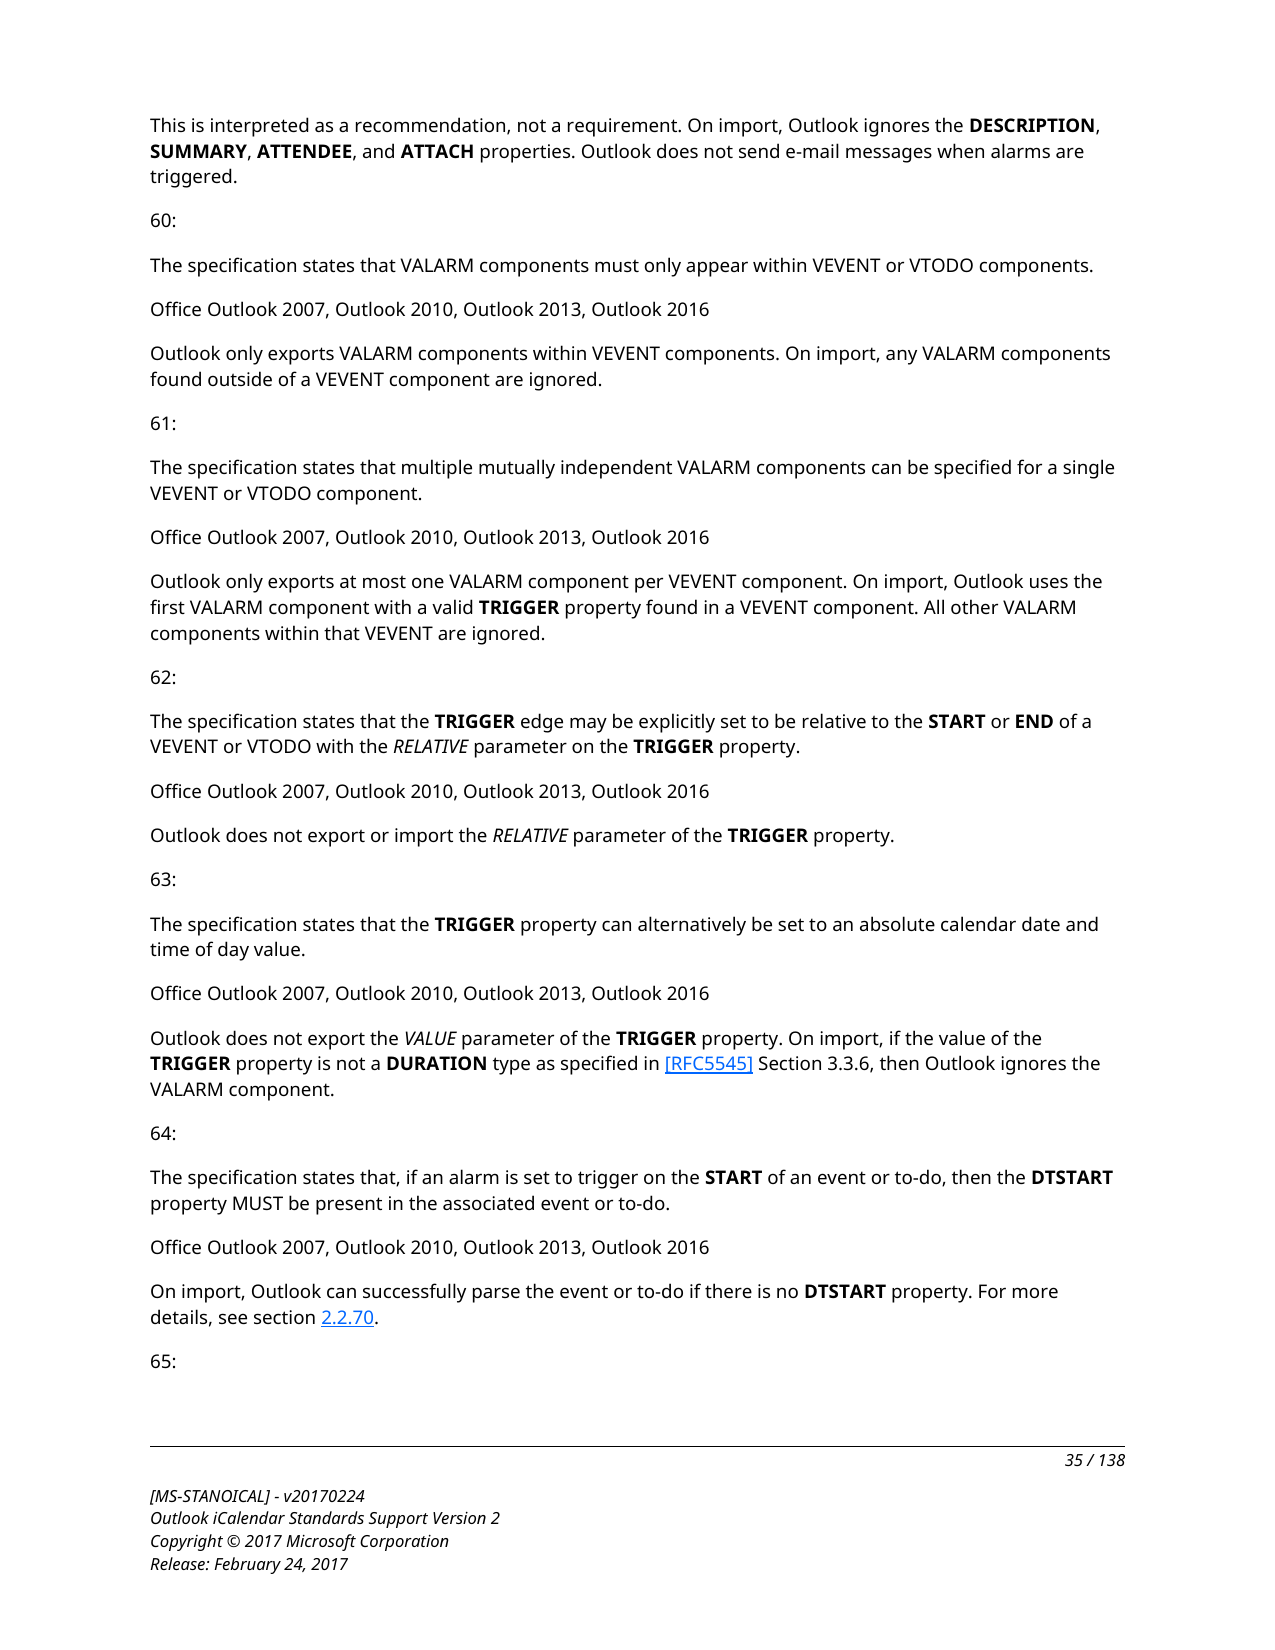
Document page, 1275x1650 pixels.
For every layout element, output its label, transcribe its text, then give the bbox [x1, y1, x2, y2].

text V0062: [150, 664, 1125, 689]
text Outlook only exports VALARM components within VEVENT components. On import, any VALARM components found outside of a VEVENT component are ignored. [150, 341, 1125, 392]
text The specification states that the TRIGGER property can alternatively be set to an absolute calendar date and time of day value. [150, 911, 1125, 962]
text On import, Outlook can successfully parse the event or to-do if there is no DTSTART property. For more details, see section 2.2.70. [150, 1279, 1125, 1330]
text V0061: [150, 410, 1125, 436]
text Office Outlook 2007, Outlook 2010, Outlook 2013, Outlook 2016 [150, 1234, 1125, 1260]
text Outlook does not export or import the RELATIVE parameter of the TRIGGER property. [150, 822, 1125, 848]
text V0064: [150, 1120, 1125, 1146]
text This is interpreted as a recommendation, not a requirement. On import, Outlook ignores the DESCRIPTION, SUMMARY, ATTENDEE, and ATTACH properties. Outlook does not send e-mail messages when alarms are triggered. [150, 112, 1125, 189]
text V0060: [150, 208, 1125, 233]
text V0065: [150, 1348, 1125, 1374]
text Office Outlook 2007, Outlook 2010, Outlook 2013, Outlook 2016 [150, 778, 1125, 804]
text Outlook does not export the VALUE parameter of the TRIGGER property. On import, if the value of the TRIGGER property is not a DURATION type as specified in [RFC5545] Section 3.3.6, then Outlook ignores the VALARM component. [150, 1025, 1125, 1102]
text V0063: [150, 867, 1125, 892]
text Office Outlook 2007, Outlook 2010, Outlook 2013, Outlook 2016 [150, 296, 1125, 322]
text The specification states that, if an alarm is set to trigger on the START of an event or to-do, then the DTSTART property MUST be present in the associated event or to-do. [150, 1164, 1125, 1216]
text Office Outlook 2007, Outlook 2010, Outlook 2013, Outlook 2016 [150, 524, 1125, 550]
text Outlook only exports at most one VALARM component per VEVENT component. On import, Outlook uses the first VALARM component with a valid TRIGGER property found in a VEVENT component. All other VALARM components within that VEVENT are ignored. [150, 569, 1125, 645]
text Office Outlook 2007, Outlook 2010, Outlook 2013, Outlook 2016 [150, 981, 1125, 1006]
text The specification states that VALARM components must only appear within VEVENT or VTODO components. [150, 252, 1125, 278]
text The specification states that the TRIGGER edge may be explicitly set to be relative to the START or END of a VEVENT or VTODO with the RELATIVE parameter on the TRIGGER property. [150, 708, 1125, 759]
text The specification states that multiple mutually independent VALARM components can be specified for a single VEVENT or VTODO component. [150, 455, 1125, 506]
